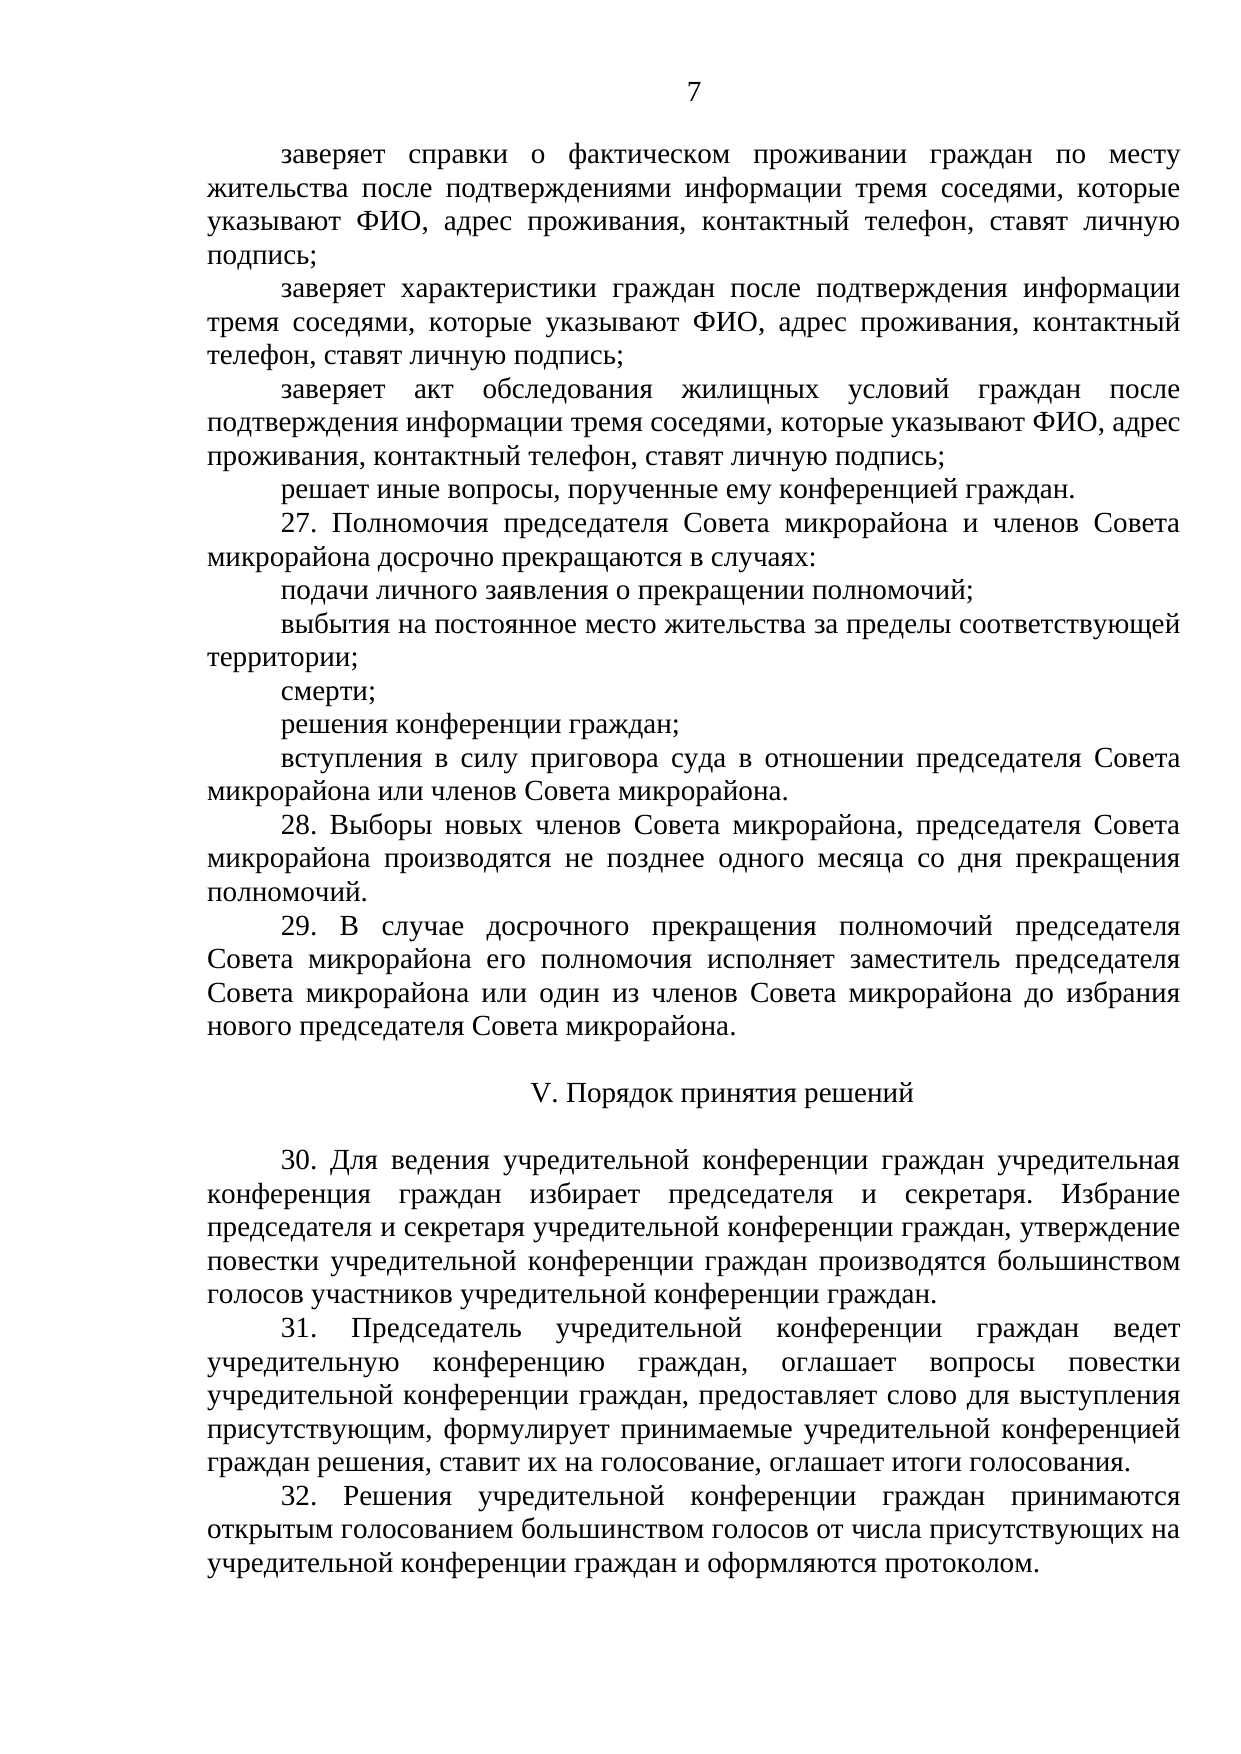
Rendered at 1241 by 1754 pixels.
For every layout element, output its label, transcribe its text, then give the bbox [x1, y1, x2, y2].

text 31. Председатель учредительной конференции граждан ведет учредительную конференцию граждан, оглашает вопросы повестки учредительной конференции граждан, предоставляет слово для выступления присутствующим, формулирует принимаемые учредительной конференцией граждан решения, ставит их на голосование, оглашает итоги голосования. [207, 1310, 1181, 1478]
text заверяет характеристики граждан после подтверждения информации тремя соседями, которые указывают ФИО, адрес проживания, контактный телефон, ставят личную подпись; [207, 270, 1181, 371]
text решения конференции граждан; [207, 706, 1181, 740]
text смерти; [207, 673, 1181, 706]
text вступления в силу приговора суда в отношении председателя Совета микрорайона или членов Совета микрорайона. [207, 740, 1181, 807]
text 32. Решения учредительной конференции граждан принимаются открытым голосованием большинством голосов от числа присутствующих на учредительной конференции граждан и оформляются протоколом. [207, 1478, 1181, 1578]
text подачи личного заявления о прекращении полномочий; [207, 572, 1181, 606]
text V. Порядок принятия решений [207, 1075, 1181, 1109]
text выбытия на постоянное место жительства за пределы соответствующей территории; [207, 606, 1181, 673]
text заверяет справки о фактическом проживании граждан по месту жительства после подтверждениями информации тремя соседями, которые указывают ФИО, адрес проживания, контактный телефон, ставят личную подпись; [207, 136, 1181, 270]
text заверяет акт обследования жилищных условий граждан после подтверждения информации тремя соседями, которые указывают ФИО, адрес проживания, контактный телефон, ставят личную подпись; [207, 371, 1181, 472]
text решает иные вопросы, порученные ему конференцией граждан. [207, 472, 1181, 505]
text 28. Выборы новых членов Совета микрорайона, председателя Совета микрорайона производятся не позднее одного месяца со дня прекращения полномочий. [207, 807, 1181, 908]
text 29. В случае досрочного прекращения полномочий председателя Совета микрорайона его полномочия исполняет заместитель председателя Совета микрорайона или один из членов Совета микрорайона до избрания нового председателя Совета микрорайона. [207, 908, 1181, 1042]
text 30. Для ведения учредительной конференции граждан учредительная конференция граждан избирает председателя и секретаря. Избрание председателя и секретаря учредительной конференции граждан, утверждение повестки учредительной конференции граждан производятся большинством голосов участников учредительной конференции граждан. [207, 1142, 1181, 1310]
text 27. Полномочия председателя Совета микрорайона и членов Совета микрорайона досрочно прекращаются в случаях: [207, 505, 1181, 572]
